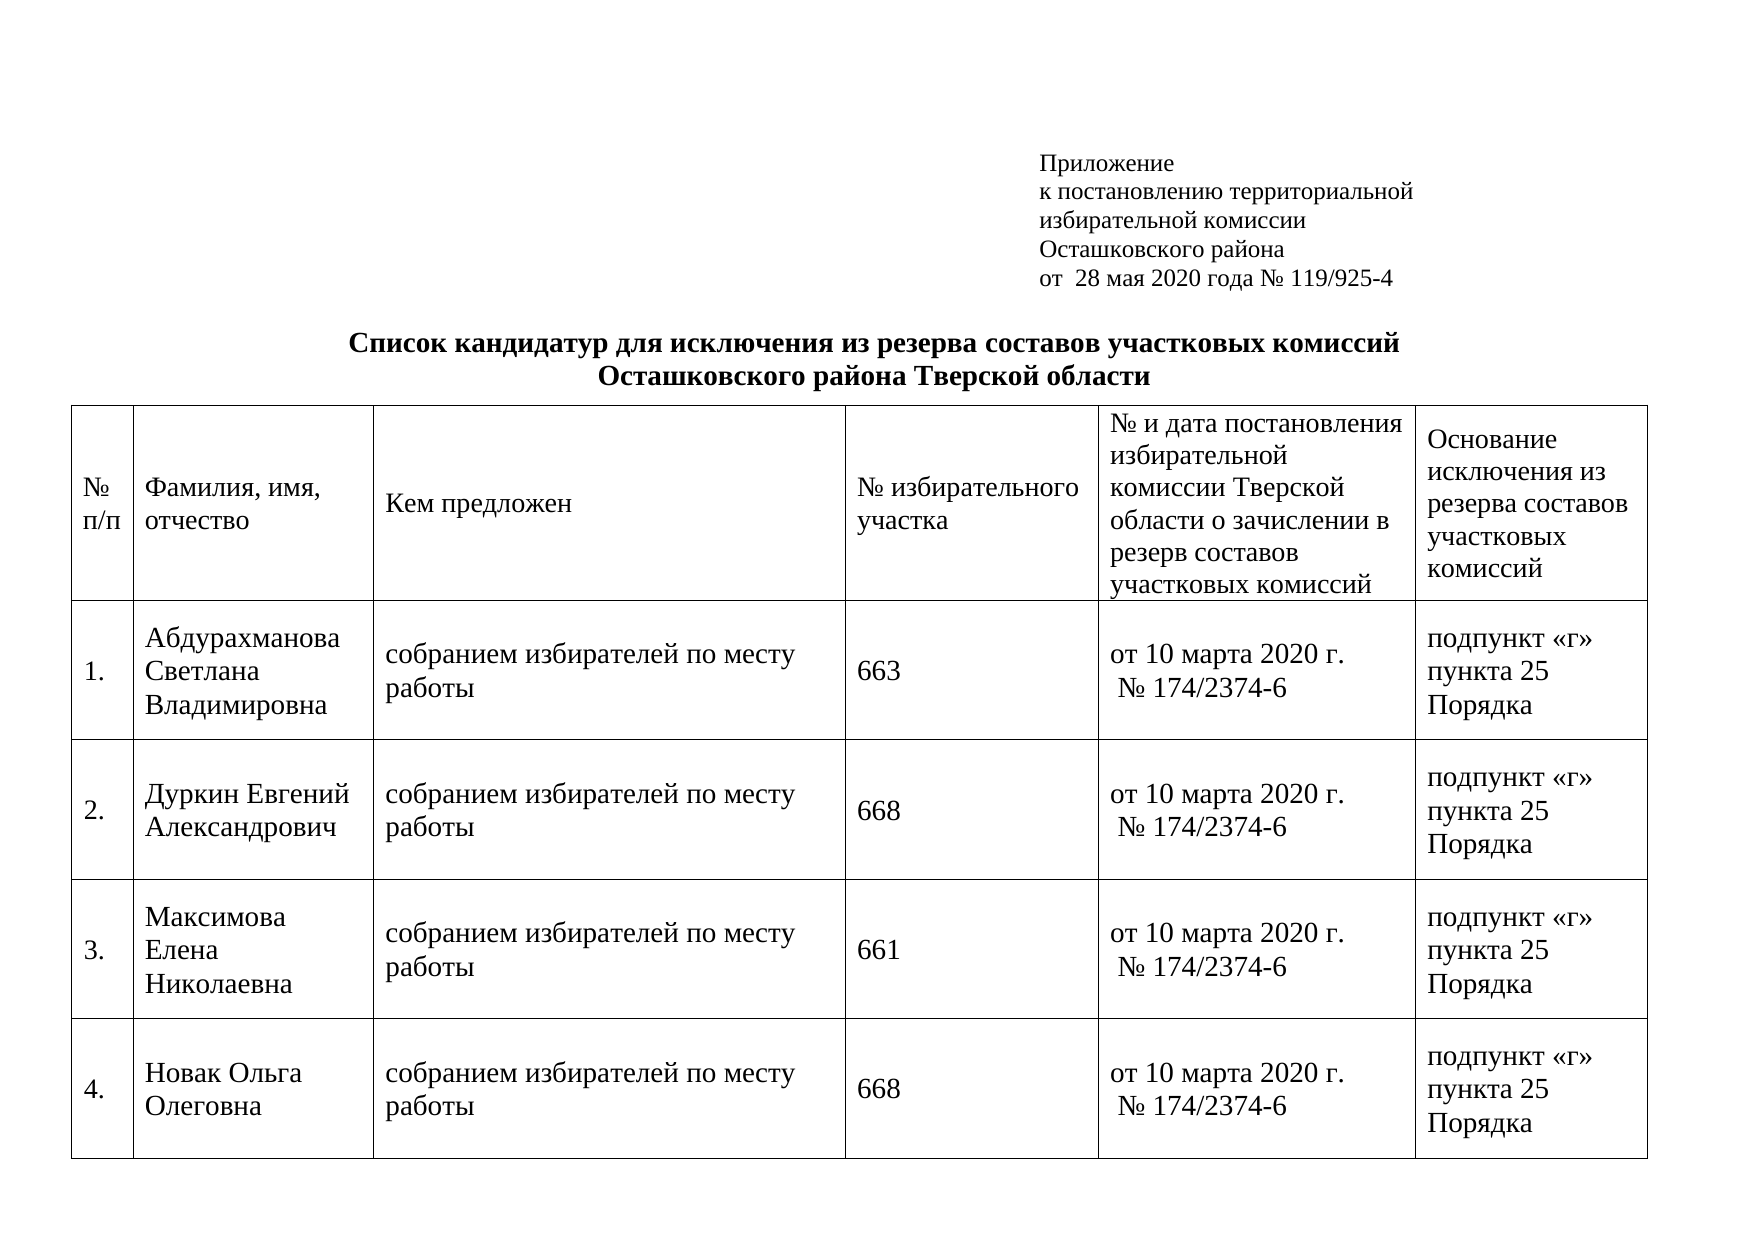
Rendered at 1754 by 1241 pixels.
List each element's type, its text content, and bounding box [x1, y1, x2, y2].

table_cell Дуркин Евгений Александрович [134, 740, 373, 879]
table_cell подпункт «г» пункта 25 Порядка [1416, 740, 1647, 879]
table_cell 661 [846, 880, 1098, 1018]
table_cell подпункт «г» пункта 25 Порядка [1416, 601, 1647, 739]
table_cell подпункт «г» пункта 25 Порядка [1416, 880, 1647, 1018]
table_cell от 10 марта 2020 г. № 174/2374-6 [1099, 880, 1415, 1018]
table_cell 663 [846, 601, 1098, 739]
table_cell от 28 мая 2020 года № 119/925-4 [1028, 263, 1633, 291]
table_cell собранием избирателей по месту работы [374, 601, 845, 739]
table_cell 668 [846, 740, 1098, 879]
table_header Основание исключения из резерва составов участковых комиссий [1416, 406, 1647, 600]
table_cell Абдурахманова Светлана Владимировна [134, 601, 373, 739]
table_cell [1416, 1019, 1647, 1157]
table_cell Новак Ольга Олеговна [134, 1019, 373, 1157]
table_cell от 10 марта 2020 г. № 174/2374-6 [1099, 601, 1415, 739]
table_cell собранием избирателей по месту работы [374, 880, 845, 1018]
table_header Фамилия, имя, отчество [134, 406, 373, 600]
table_header № п/п [72, 406, 133, 600]
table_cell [374, 1019, 845, 1157]
table_header № избирательного участка [846, 406, 1098, 600]
table_cell от 10 марта 2020 г. № 174/2374-6 [1099, 740, 1415, 879]
table_cell [72, 740, 133, 879]
table_header Кем предложен [374, 406, 845, 600]
table_cell Максимова Елена Николаевна [134, 880, 373, 1018]
table_header № и дата постановления избирательной комиссии Тверской области о зачислении в резерв составов участковых комиссий [1099, 406, 1415, 600]
table_cell 668 [846, 1019, 1098, 1157]
table_cell [72, 1019, 133, 1157]
table_cell [72, 880, 133, 1018]
table_cell собранием избирателей по месту работы [374, 740, 845, 879]
text Осташковского района Тверской области [83, 358, 1665, 392]
table_cell [72, 601, 133, 739]
table_cell к постановлению территориальной избирательной комиссии Осташковского района [1028, 176, 1633, 263]
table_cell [1099, 1019, 1415, 1157]
text Список кандидатур для исключения из резерва составов участковых комиссий [83, 325, 1665, 358]
table_header Приложение [1028, 148, 1633, 176]
